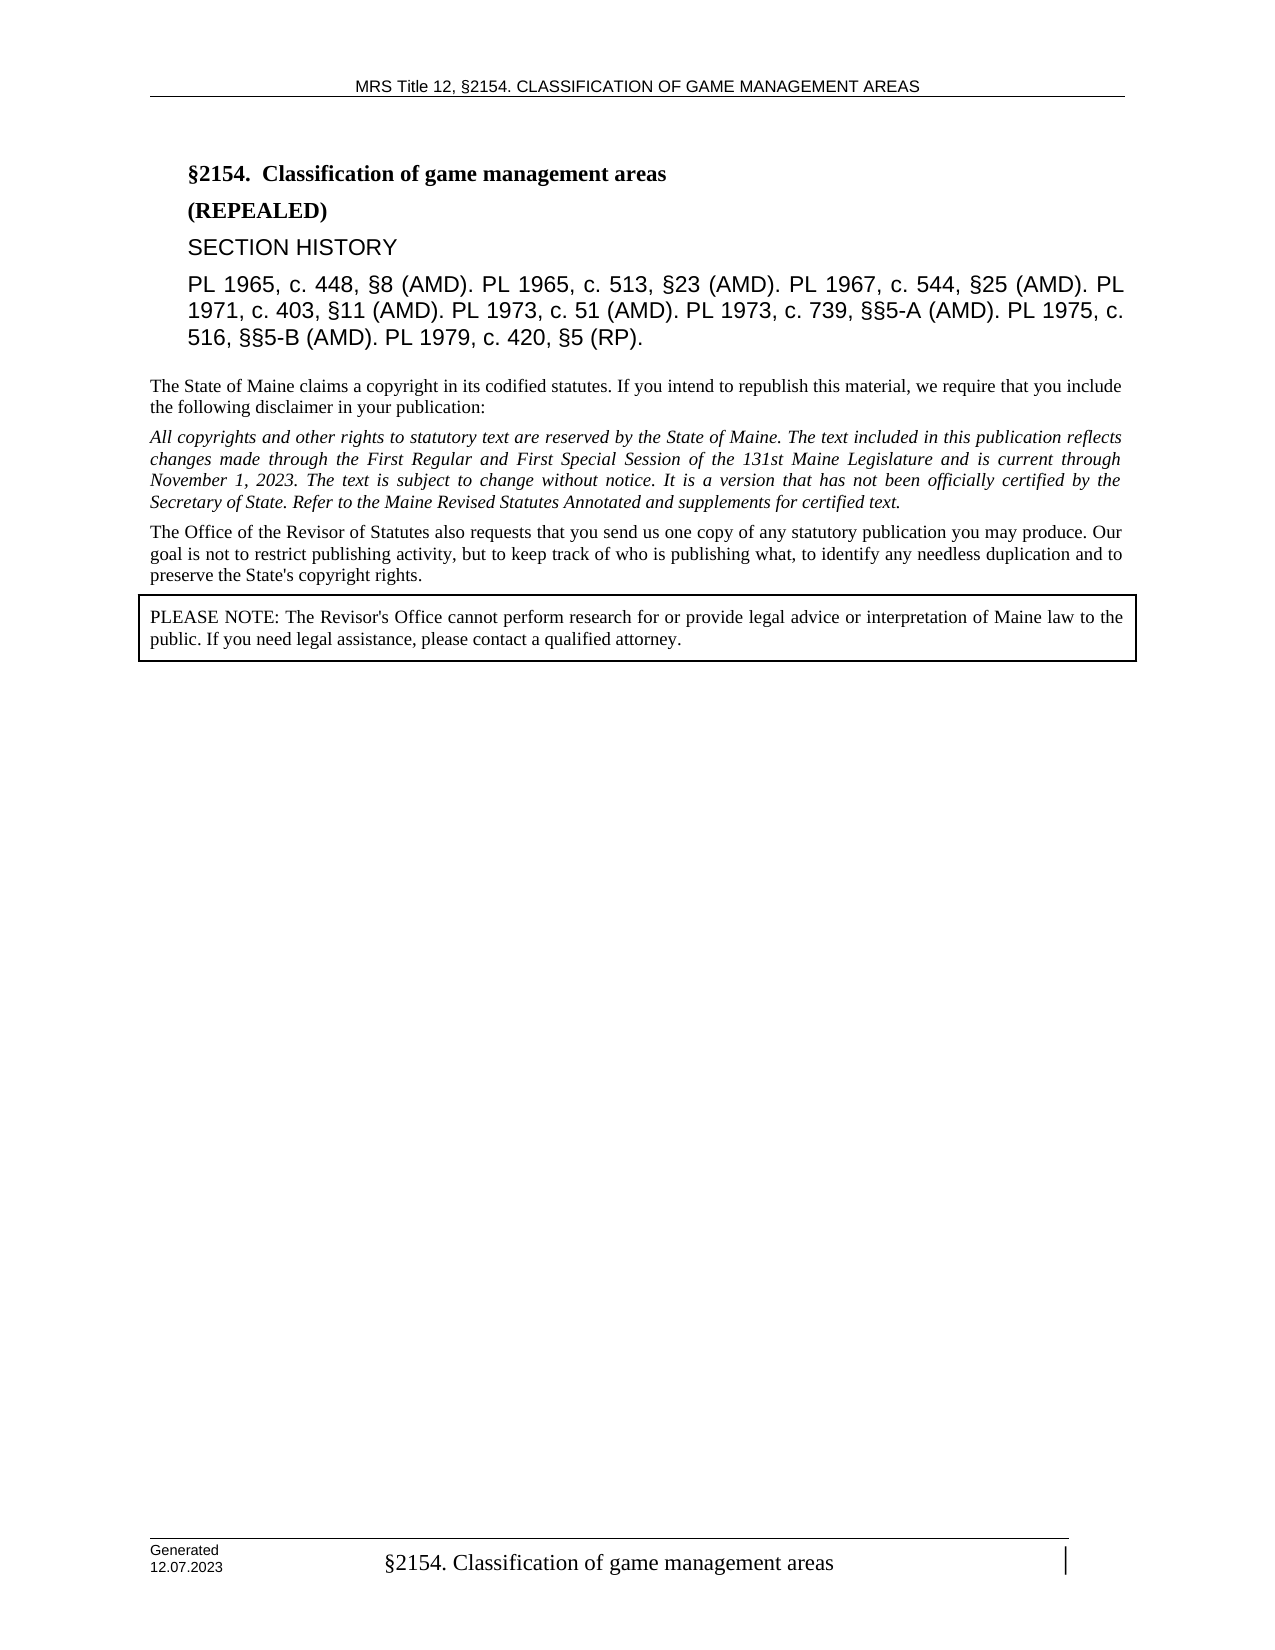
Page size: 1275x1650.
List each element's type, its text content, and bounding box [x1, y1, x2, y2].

text SECTION HISTORY [187, 234, 1125, 260]
text The State of Maine claims a copyright in its codified statutes. If you intend to republish this material, we require that you include the following disclaimer in your publication: [150, 375, 1125, 418]
text The Office of the Revisor of Statutes also requests that you send us one copy of any statutory publication you may produce. Our goal is not to restrict publishing activity, but to keep track of who is publishing what, to identify any needless duplication and to preserve the State's copyright rights. [150, 521, 1125, 586]
text PL 1965, c. 448, §8 (AMD). PL 1965, c. 513, §23 (AMD). PL 1967, c. 544, §25 (AMD). PL 1971, c. 403, §11 (AMD). PL 1973, c. 51 (AMD). PL 1973, c. 739, §§5-A (AMD). PL 1975, c. 516, §§5-B (AMD). PL 1979, c. 420, §5 (RP). [187, 271, 1125, 350]
text (REPEALED) [187, 197, 1125, 223]
text §2154. Classification of game management areas [187, 160, 1125, 187]
text PLEASE NOTE: The Revisor's Office cannot perform research for or provide legal advice or interpretation of Maine law to the public. If you need legal assistance, please contact a qualified attorney. [140, 596, 1135, 660]
text All copyrights and other rights to statutory text are reserved by the State of Maine. The text included in this publication reflects changes made through the First Regular and First Special Session of the 131st Maine Legislature and is current through November 1, 2023 . The text is subject to change without notice. It is a version that has not been officially certified by the Secretary of State. Refer to the Maine Revised Statutes Annotated and supplements for certified text. [150, 426, 1125, 512]
